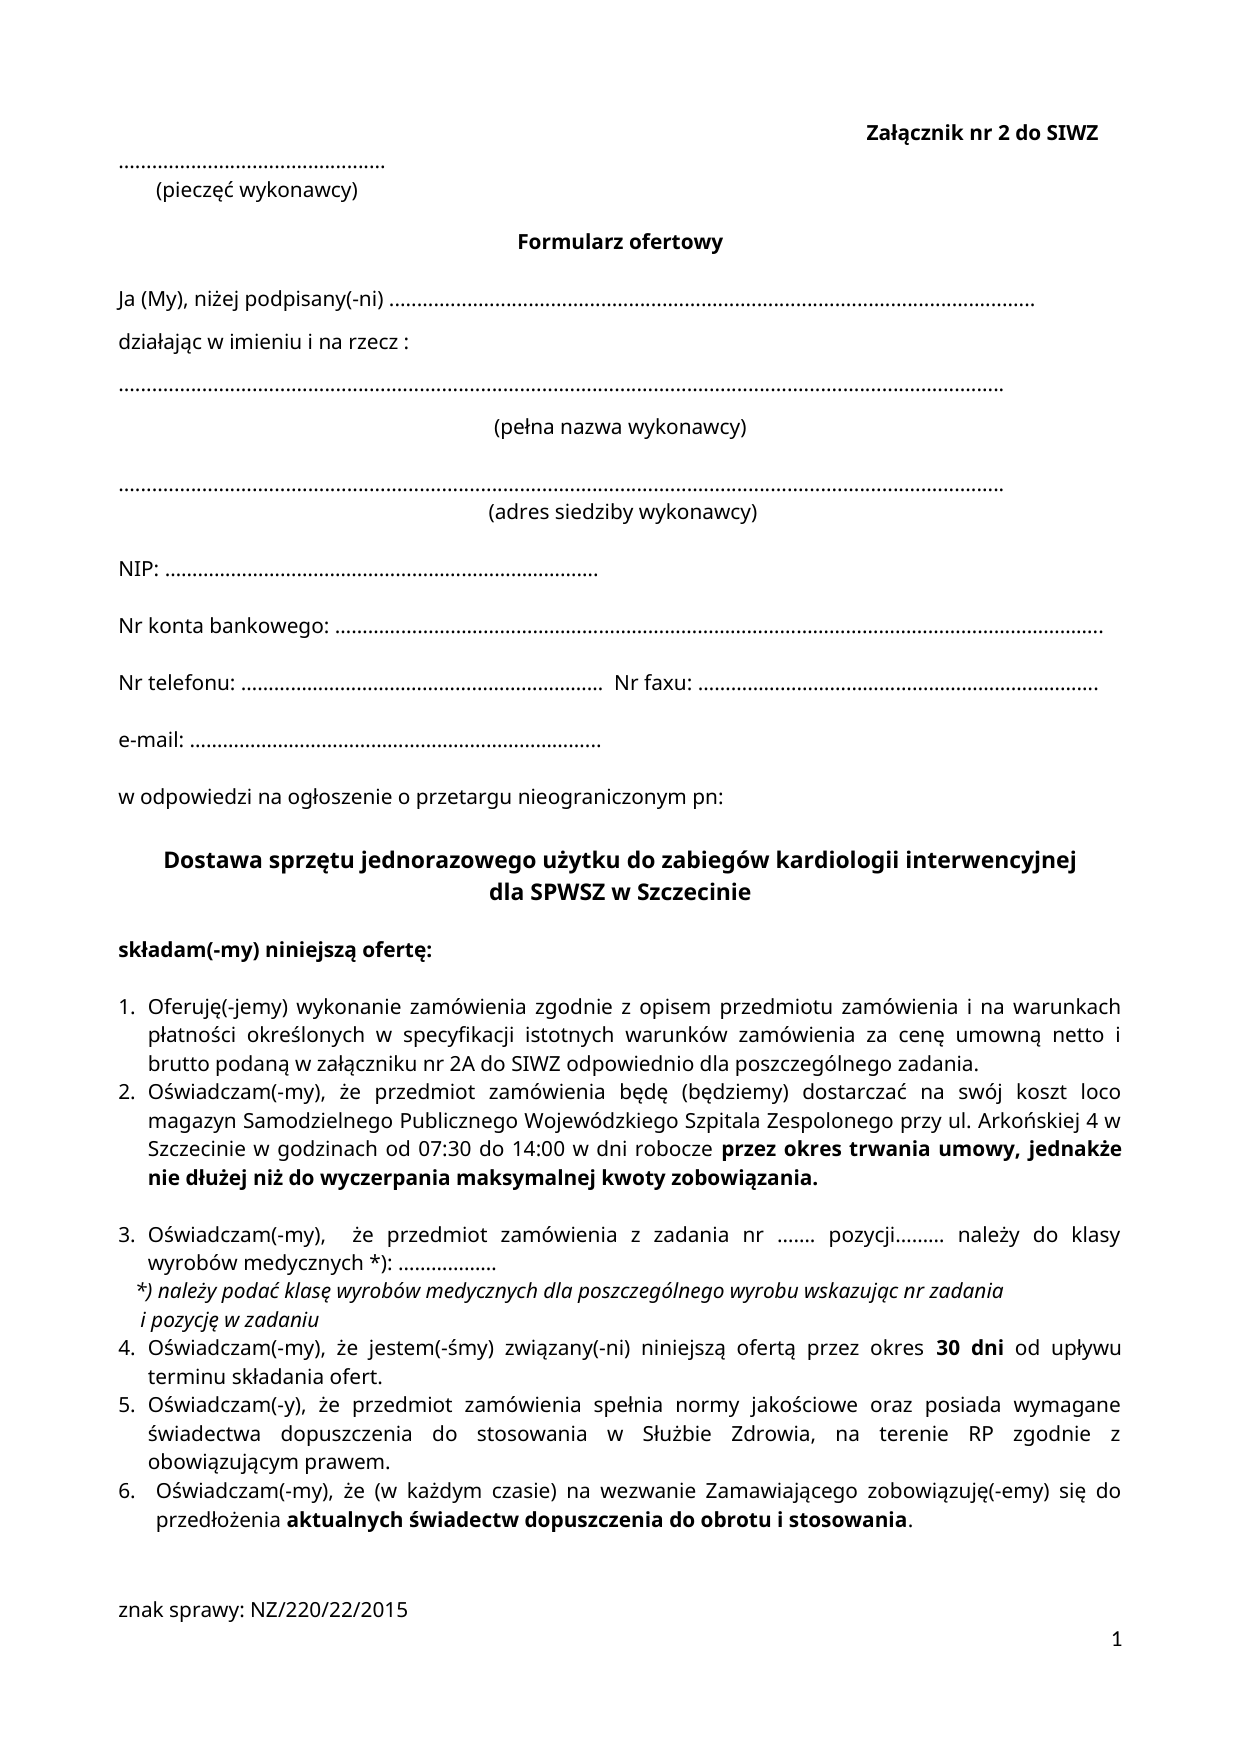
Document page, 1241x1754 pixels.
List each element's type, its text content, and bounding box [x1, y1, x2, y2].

text *) należy podać klasę wyrobów medycznych dla poszczególnego wyrobu wskazując nr zadania [91, 1277, 1122, 1305]
list Oświadczam(-y), że przedmiot zamówienia spełnia normy jakościowe oraz posiada wymagane świadectwa dopuszczenia do stosowania w Służbie Zdrowia, na terenie RP zgodnie z obowiązującym prawem. [118, 1390, 1122, 1476]
text e-mail: ………………………………………………………………... [118, 725, 1122, 753]
text ................................................ [118, 147, 1122, 175]
list Oświadczam(-my), że jestem(-śmy) związany(-ni) niniejszą ofertą przez okres 30 dni od upływu terminu składania ofert. [118, 1333, 1122, 1390]
text w odpowiedzi na ogłoszenie o przetargu nieograniczonym pn: [118, 782, 1122, 810]
text dla SPWSZ w Szczecinie [118, 876, 1122, 907]
list Oświadczam(-my), że (w każdym czasie) na wezwanie Zamawiającego zobowiązuję(-emy) się do przedłożenia aktualnych świadectw dopuszczenia do obrotu i stosowania. [118, 1476, 1122, 1534]
list Oświadczam(-my), że przedmiot zamówienia będę (będziemy) dostarczać na swój koszt loco magazyn Samodzielnego Publicznego Wojewódzkiego Szpitala Zespolonego przy ul. Arkońskiej 4 w Szczecinie w godzinach od 07:30 do 14:00 w dni robocze przez okres trwania umowy, jednakże nie dłużej niż do wyczerpania maksymalnej kwoty zobowiązania. [118, 1077, 1122, 1191]
list Oświadczam(-my), że przedmiot zamówienia z zadania nr ……. pozycji……… należy do klasy wyrobów medycznych *): ……………… [118, 1220, 1122, 1277]
text ............................................................................................................................................................... [118, 469, 1122, 497]
text i pozycję w zadaniu [81, 1305, 1122, 1333]
text Dostawa sprzętu jednorazowego użytku do zabiegów kardiologii interwencyjnej [118, 844, 1122, 876]
text Formularz ofertowy [118, 227, 1122, 256]
text działając w imieniu i na rzecz : [118, 327, 1122, 355]
text NIP: ……………………………………………………………………. [118, 554, 1122, 583]
text Załącznik nr 2 do SIWZ [118, 118, 1122, 147]
text Nr telefonu: ………………………………………………………… Nr faxu: ………………………………………………………………. [118, 668, 1122, 697]
text (pełna nazwa wykonawcy) [118, 412, 1122, 441]
text składam(-my) niniejszą ofertę: [118, 935, 1122, 964]
text Ja (My), niżej podpisany(-ni) .................................................................................................................... [118, 284, 1122, 313]
text ............................................................................................................................................................... [118, 369, 1122, 398]
text (adres siedziby wykonawcy) [118, 497, 1122, 526]
list Oferuję(-jemy) wykonanie zamówienia zgodnie z opisem przedmiotu zamówienia i na warunkach płatności określonych w specyfikacji istotnych warunków zamówienia za cenę umowną netto i brutto podaną w załączniku nr 2A do SIWZ odpowiednio dla poszczególnego zadania. [118, 992, 1122, 1077]
text (pieczęć wykonawcy) [118, 175, 1122, 203]
text Nr konta bankowego: ………………………………………………………………………………………………………………………….. [118, 611, 1122, 640]
